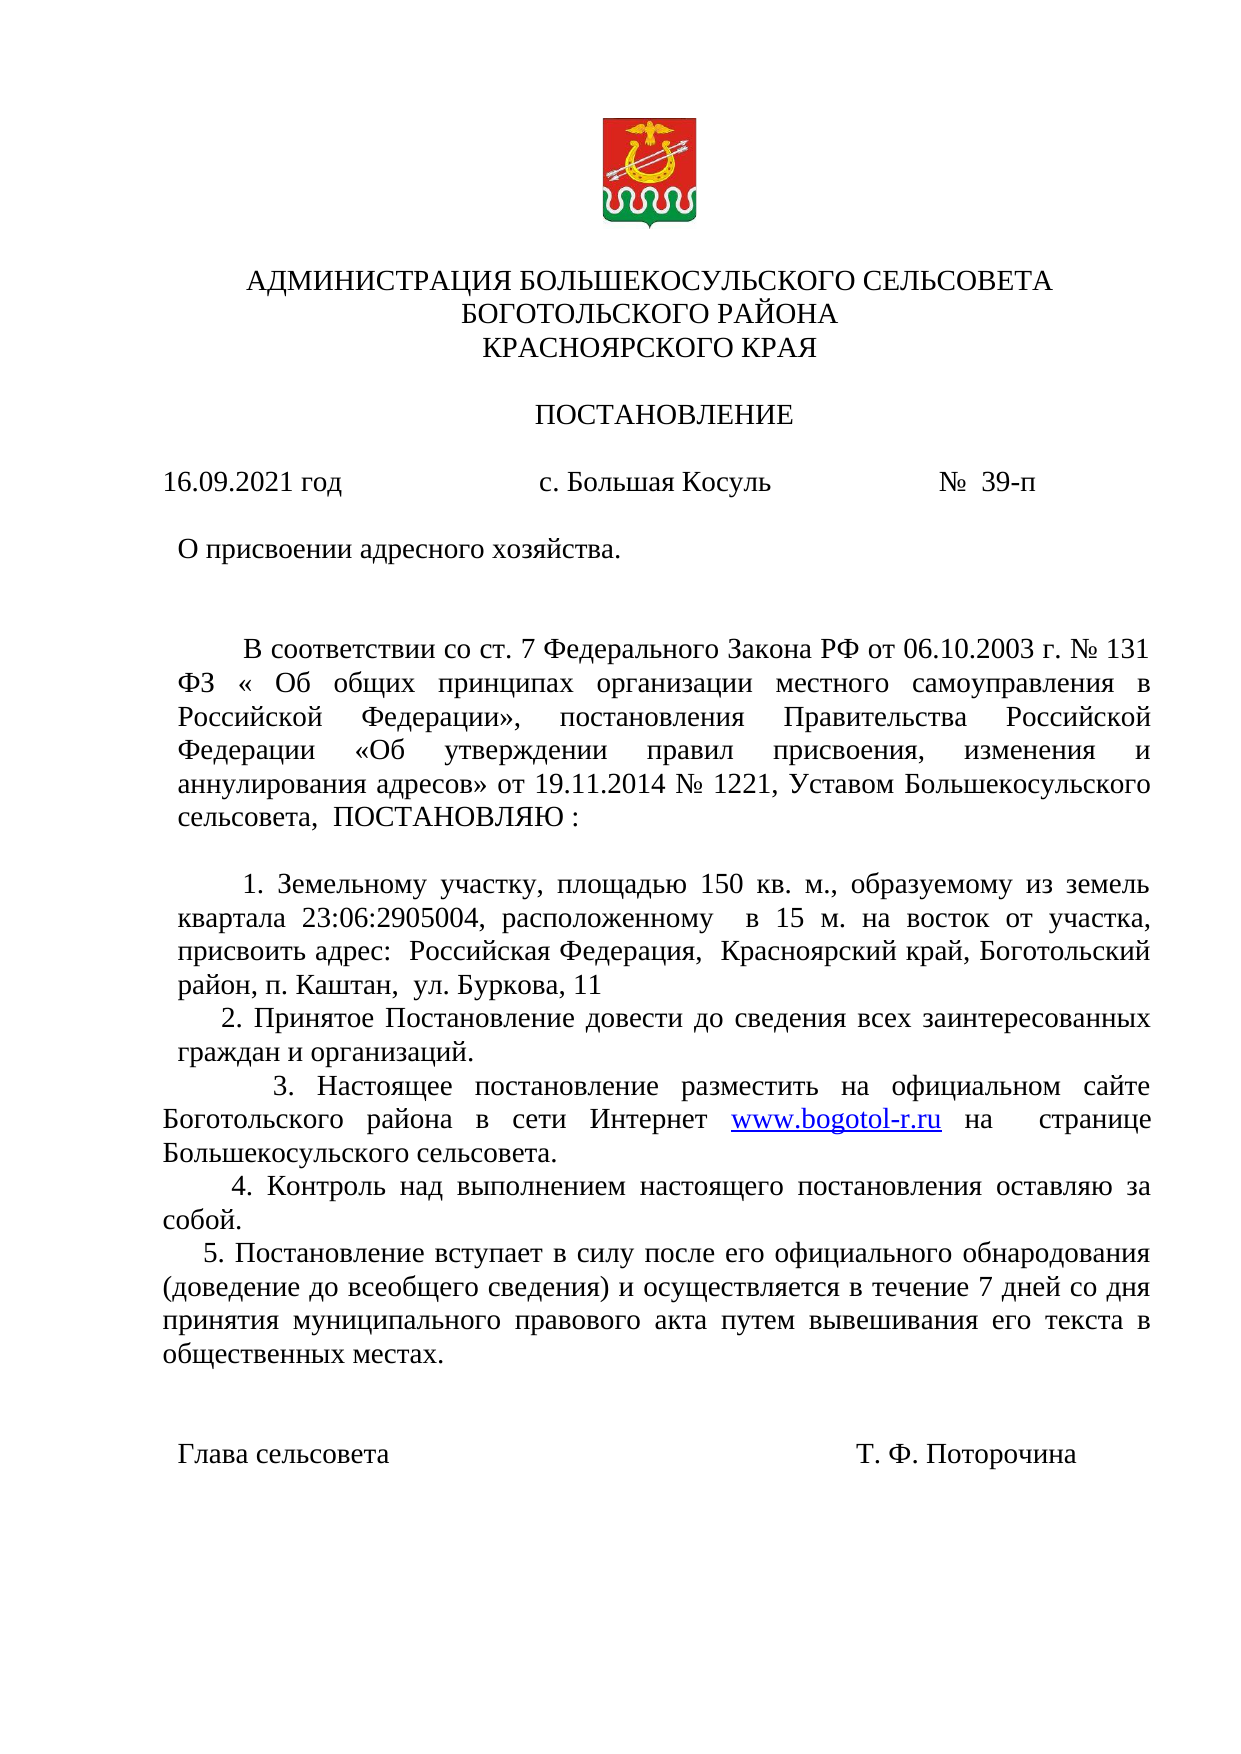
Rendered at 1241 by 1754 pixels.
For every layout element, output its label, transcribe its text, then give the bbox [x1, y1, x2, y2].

text 3. Настоящее постановление разместить на официальном сайте Боготольского района в сети Интернет www.bogotol-r.ru на странице Большекосульского сельсовета. [162, 1068, 1152, 1168]
text ПОСТАНОВЛЕНИЕ [148, 397, 1152, 430]
text 1. Земельному участку, площадью 150 кв. м., образуемому из земель квартала 23:06:2905004, расположенному в 15 м. на восток от участка, присвоить адрес: Российская Федерация, Красноярский край, Боготольский район, п. Каштан, ул. Буркова, 11 [177, 866, 1152, 1001]
picture [602, 118, 697, 229]
text О присвоении адресного хозяйства. [177, 531, 1152, 564]
text АДМИНИСТРАЦИЯ БОЛЬШЕКОСУЛЬСКОГО СЕЛЬСОВЕТА [148, 263, 1152, 296]
text 4. Контроль над выполнением настоящего постановления оставляю за собой. [162, 1168, 1152, 1235]
text КРАСНОЯРСКОГО КРАЯ [148, 330, 1152, 363]
text 2. Принятое Постановление довести до сведения всех заинтересованных граждан и организаций. [177, 1001, 1152, 1068]
text 5. Постановление вступает в силу после его официального обнародования (доведение до всеобщего сведения) и осуществляется в течение 7 дней со дня принятия муниципального правового акта путем вывешивания его текста в общественных местах. [162, 1235, 1152, 1369]
text В соответствии со ст. 7 Федерального Закона РФ от 06.10.2003 г. № 131 ФЗ « Об общих принципах организации местного самоуправления в Российской Федерации», постановления Правительства Российской Федерации «Об утверждении правил присвоения, изменения и аннулирования адресов» от 19.11.2014 № 1221, Уставом Большекосульского сельсовета, ПОСТАНОВЛЯЮ : [177, 632, 1152, 833]
text 16.09.2021 год с. Большая Косуль № 39-п [148, 464, 1152, 497]
text БОГОТОЛЬСКОГО РАЙОНА [148, 296, 1152, 330]
text Глава сельсовета Т. Ф. Поторочина [177, 1437, 1152, 1470]
